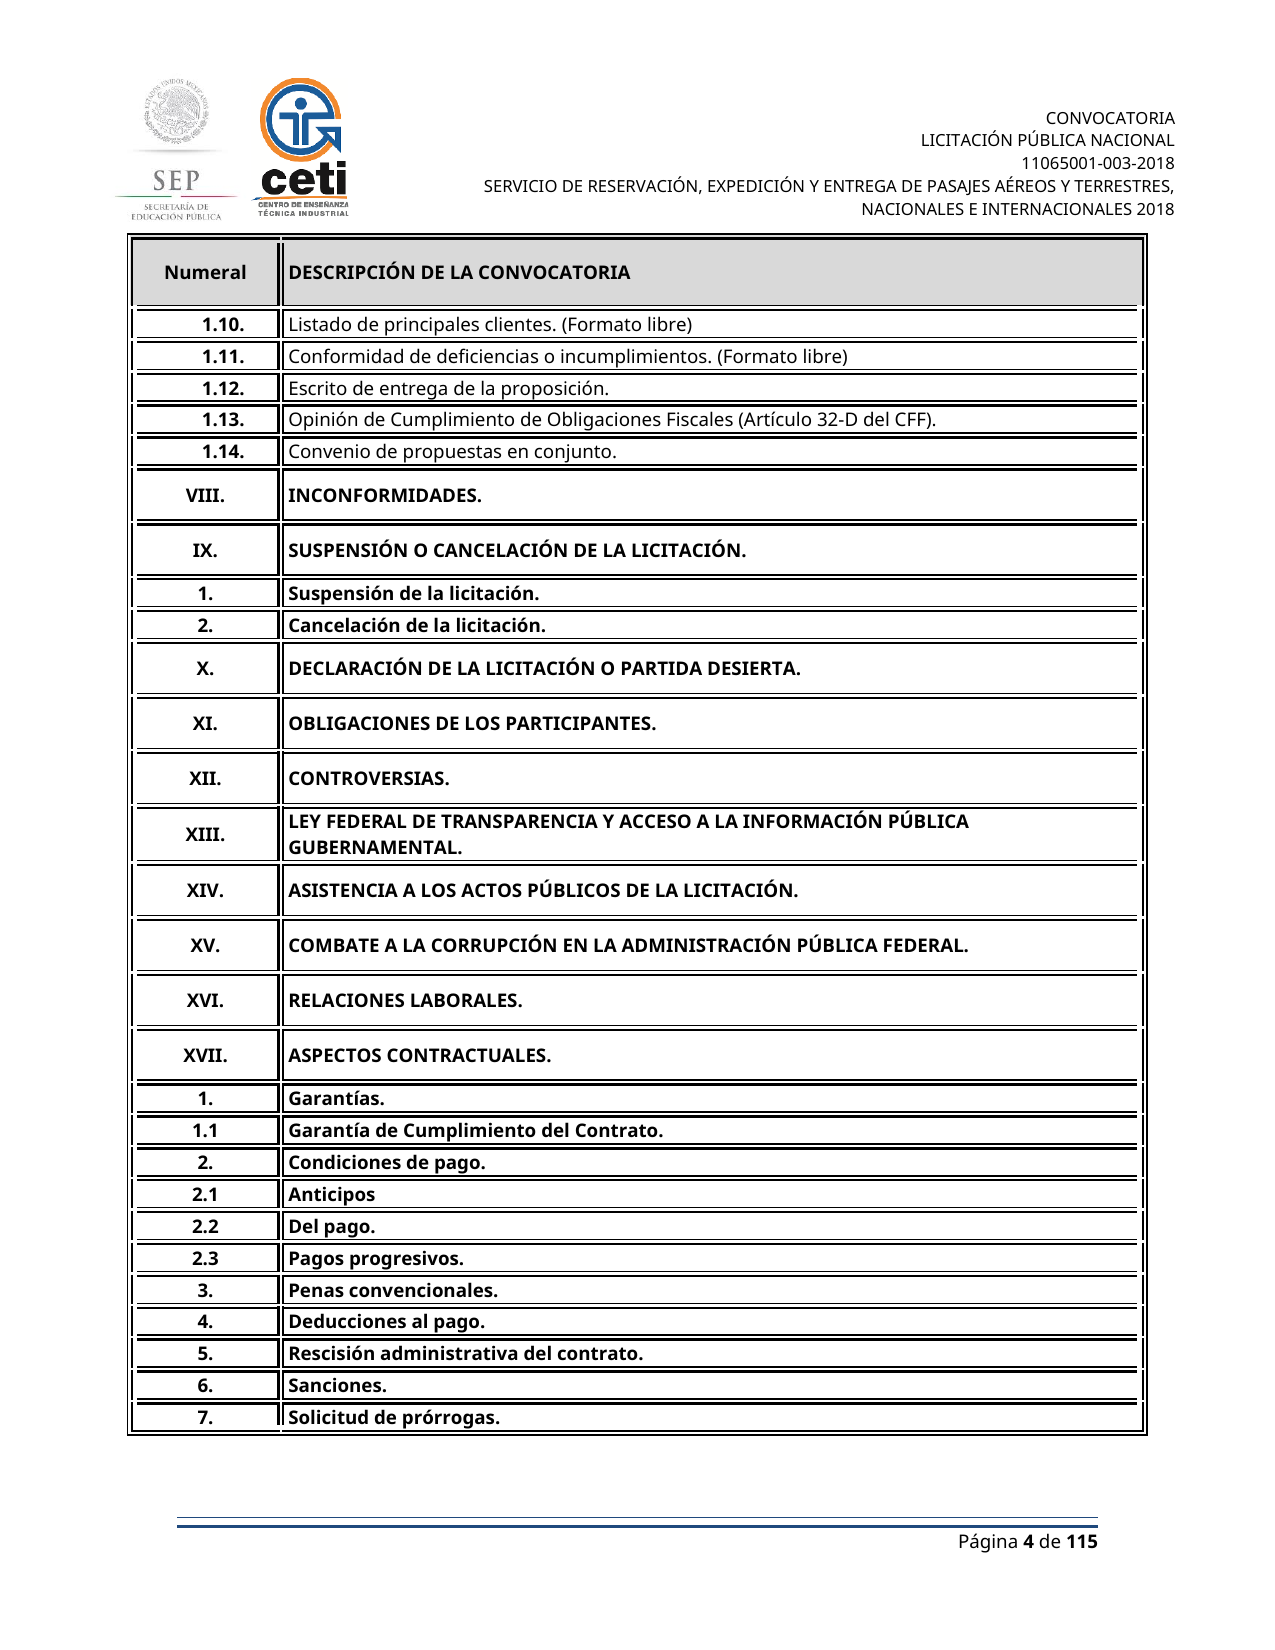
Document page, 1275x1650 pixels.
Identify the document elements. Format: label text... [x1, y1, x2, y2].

table_cell Listado de principales clientes. (Formato libre) [281, 305, 1145, 337]
table_header DESCRIPCIÓN DE LA CONVOCATORIA [281, 235, 1145, 305]
table_cell 5. [130, 1334, 281, 1366]
table_cell 2. [130, 1143, 281, 1175]
table_cell 6. [130, 1366, 281, 1398]
table_cell Penas convencionales. [281, 1271, 1145, 1302]
table_cell 2.2 [130, 1207, 281, 1239]
table_cell XII. [130, 748, 281, 802]
table_cell [130, 400, 281, 432]
table_cell Rescisión administrativa del contrato. [281, 1334, 1145, 1366]
table_cell Garantías. [281, 1079, 1145, 1111]
table_cell [130, 305, 281, 337]
table_cell CONTROVERSIAS. [281, 748, 1145, 802]
table_cell XIV. [130, 860, 281, 915]
table_cell Sanciones. [281, 1366, 1145, 1398]
table_cell Suspensión de la licitación. [281, 574, 1145, 606]
table_cell XVI. [130, 970, 281, 1024]
table_cell Anticipos [281, 1175, 1145, 1207]
picture [103, 73, 249, 233]
table_cell Cancelación de la licitación. [281, 606, 1145, 638]
table_cell [130, 369, 281, 400]
table_cell IX. [130, 519, 281, 574]
table_cell 1. [130, 574, 281, 606]
table_cell Del pago. [281, 1207, 1145, 1239]
table_cell SUSPENSIÓN O CANCELACIÓN DE LA LICITACIÓN. [281, 519, 1145, 574]
table_cell 7. [130, 1398, 281, 1430]
table_cell XIII. [130, 803, 281, 860]
table_cell RELACIONES LABORALES. [281, 970, 1145, 1024]
table_cell 1.1 [130, 1111, 281, 1143]
table_cell 3. [130, 1271, 281, 1302]
table_cell 1. [130, 1079, 281, 1111]
table_cell [130, 432, 281, 464]
table_cell Convenio de propuestas en conjunto. [281, 432, 1145, 464]
table_cell Condiciones de pago. [281, 1143, 1145, 1175]
table_cell 4. [130, 1303, 281, 1334]
table_cell Opinión de Cumplimiento de Obligaciones Fiscales (Artículo 32-D del CFF). [281, 400, 1145, 432]
table_cell ASISTENCIA A LOS ACTOS PÚBLICOS DE LA LICITACIÓN. [281, 860, 1145, 915]
table_cell DECLARACIÓN DE LA LICITACIÓN O PARTIDA DESIERTA. [281, 638, 1145, 693]
table_cell Garantía de Cumplimiento del Contrato. [281, 1111, 1145, 1143]
table_cell XV. [130, 915, 281, 969]
table_cell 2. [130, 606, 281, 638]
picture [251, 78, 349, 216]
table_cell ASPECTOS CONTRACTUALES. [281, 1025, 1145, 1079]
table_header Numeral [130, 235, 281, 305]
table_cell Deducciones al pago. [281, 1303, 1145, 1334]
table_cell LEY FEDERAL DE TRANSPARENCIA Y ACCESO A LA INFORMACIÓN PÚBLICA GUBERNAMENTAL. [281, 803, 1145, 860]
table_cell Pagos progresivos. [281, 1239, 1145, 1271]
table_cell INCONFORMIDADES. [281, 464, 1145, 519]
table_cell XI. [130, 693, 281, 747]
table_cell 2.1 [130, 1175, 281, 1207]
table_cell Conformidad de deficiencias o incumplimientos. (Formato libre) [281, 337, 1145, 368]
table_cell VIII. [130, 464, 281, 519]
table_cell OBLIGACIONES DE LOS PARTICIPANTES. [281, 693, 1145, 747]
table_cell XVII. [130, 1025, 281, 1079]
table_cell Solicitud de prórrogas. [281, 1398, 1145, 1430]
table_cell 2.3 [130, 1239, 281, 1271]
table_cell COMBATE A LA CORRUPCIÓN EN LA ADMINISTRACIÓN PÚBLICA FEDERAL. [281, 915, 1145, 969]
table_cell Escrito de entrega de la proposición. [281, 369, 1145, 400]
table_cell [130, 337, 281, 368]
table_cell X. [130, 638, 281, 693]
